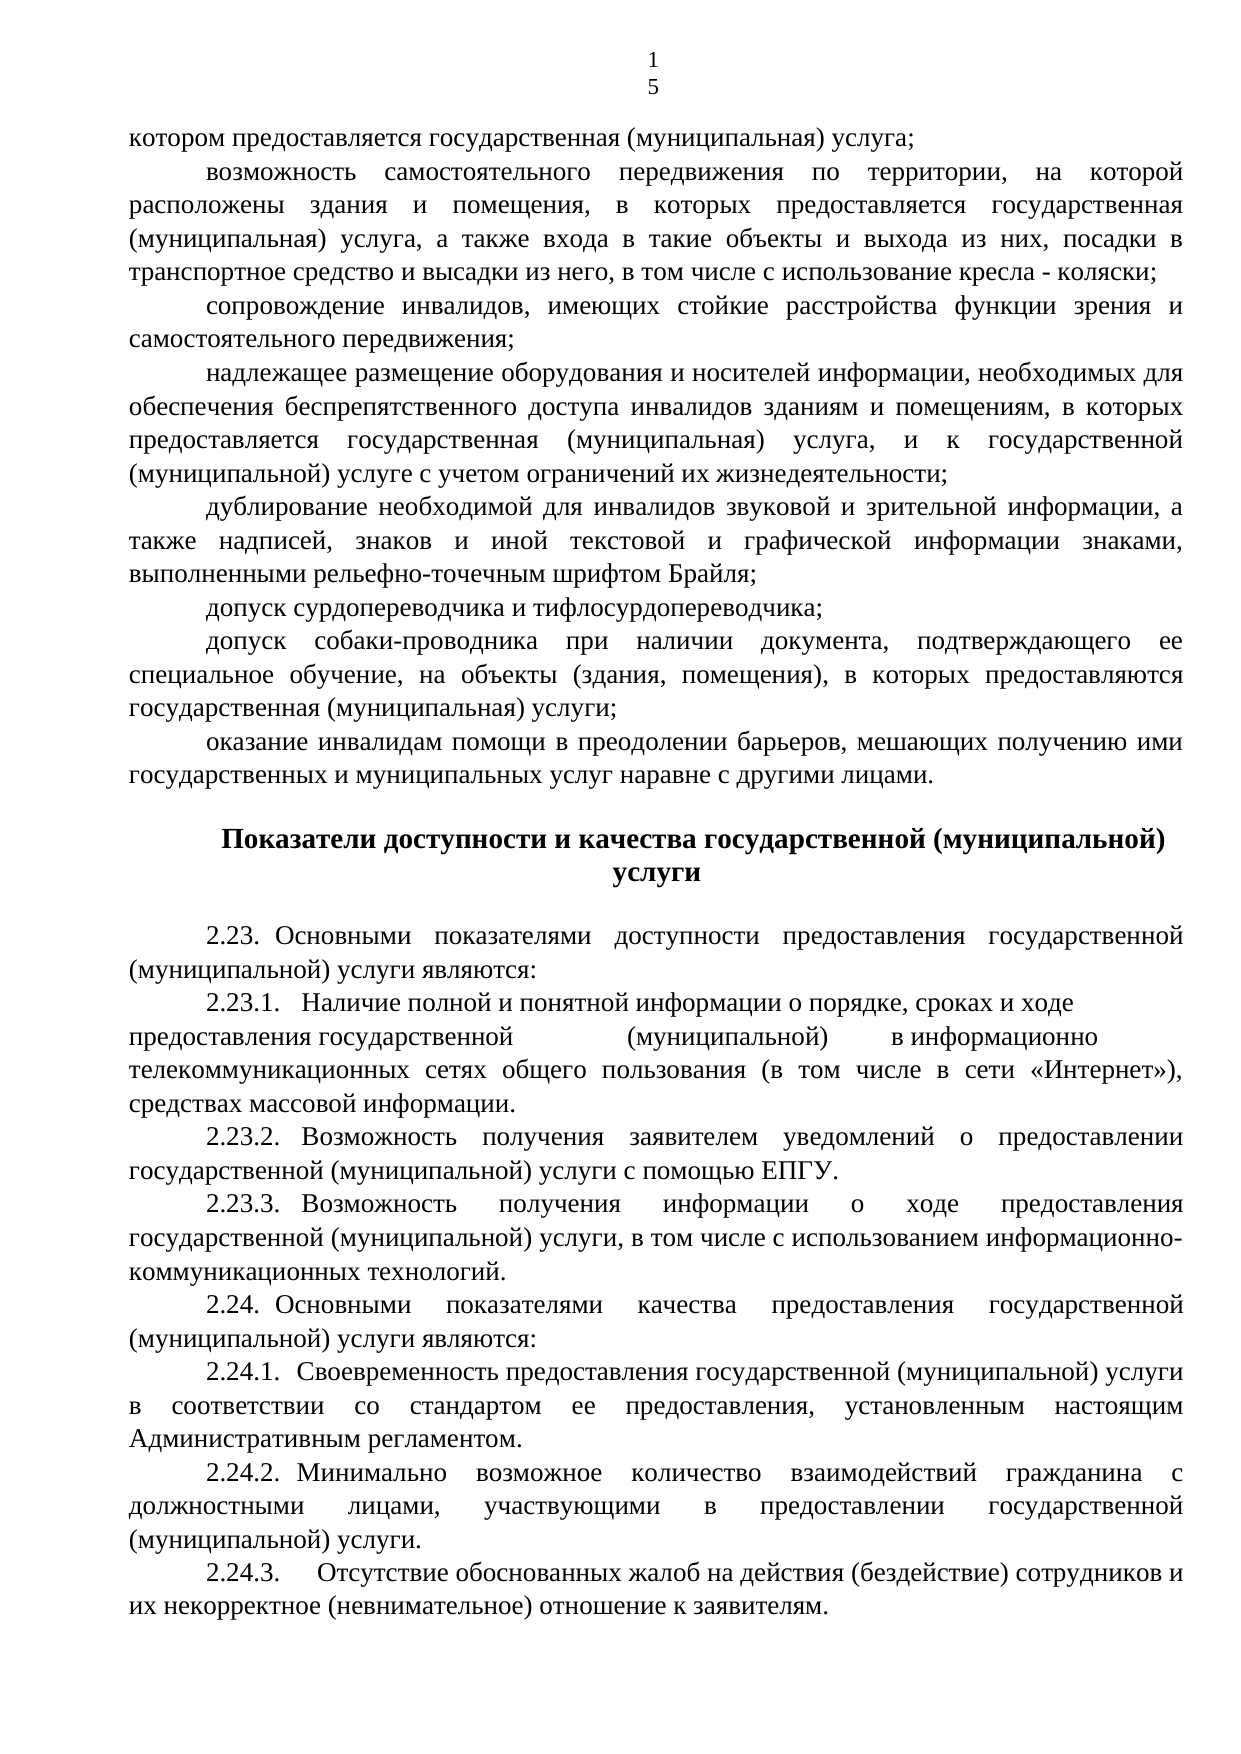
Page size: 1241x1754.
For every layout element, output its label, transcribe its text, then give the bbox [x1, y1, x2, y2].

text возможность самостоятельного передвижения по территории, на которой расположены здания и помещения, в которых предоставляется государственная (муниципальная) услуга, а также входа в такие объекты и выхода из них, посадки в транспортное средство и высадки из него, в том числе с использование кресла - коляски; [129, 153, 1184, 288]
text дублирование необходимой для инвалидов звуковой и зрительной информации, а также надписей, знаков и иной текстовой и графической информации знаками, выполненными рельефно-точечным шрифтом Брайля; [129, 489, 1184, 589]
list Своевременность предоставления государственной (муниципальной) услуги в соответствии со стандартом ее предоставления, установленным настоящим Административным регламентом. [129, 1354, 1184, 1454]
list Основными показателями качества предоставления государственной (муниципальной) услуги являются: [129, 1287, 1184, 1354]
text услуги [129, 855, 1184, 887]
list Основными показателями доступности предоставления государственной (муниципальной) услуги являются: [129, 918, 1184, 985]
text Показатели доступности и качества государственной (муниципальной) [129, 823, 1166, 855]
list Возможность получения заявителем уведомлений о предоставлении государственной (муниципальной) услуги с помощью ЕПГУ. [129, 1119, 1184, 1186]
text сопровождение инвалидов, имеющих стойкие расстройства функции зрения и самостоятельного передвижения; [129, 288, 1184, 355]
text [129, 120, 1184, 153]
text допуск сурдопереводчика и тифлосурдопереводчика; [129, 589, 1184, 623]
list Отсутствие обоснованных жалоб на действия (бездействие) сотрудников и их некорректное (невнимательное) отношение к заявителям. [129, 1555, 1184, 1621]
text допуск собаки-проводника при наличии документа, подтверждающего ее специальное обучение, на объекты (здания, помещения), в которых предоставляются государственная (муниципальная) услуги; [129, 623, 1184, 724]
list Минимально возможное количество взаимодействий гражданина с должностными лицами, участвующими в предоставлении государственной (муниципальной) услуги. [129, 1454, 1184, 1555]
text надлежащее размещение оборудования и носителей информации, необходимых для обеспечения беспрепятственного доступа инвалидов зданиям и помещениям, в которых предоставляется государственная (муниципальная) услуга, и к государственной (муниципальной) услуге с учетом ограничений их жизнедеятельности; [129, 355, 1184, 489]
text оказание инвалидам помощи в преодолении барьеров, мешающих получению ими государственных и муниципальных услуг наравне с другими лицами. [129, 724, 1184, 791]
list Возможность получения информации о ходе предоставления государственной (муниципальной) услуги, в том числе с использованием информационно-коммуникационных технологий. [129, 1186, 1184, 1287]
list Наличие полной и понятной информации о порядке, сроках и ходе [129, 985, 1184, 1018]
text телекоммуникационных сетях общего пользования (в том числе в сети «Интернет»), средствах массовой информации. [129, 1052, 1184, 1119]
text предоставления государственной (муниципальной) в информационно [129, 1018, 1184, 1052]
